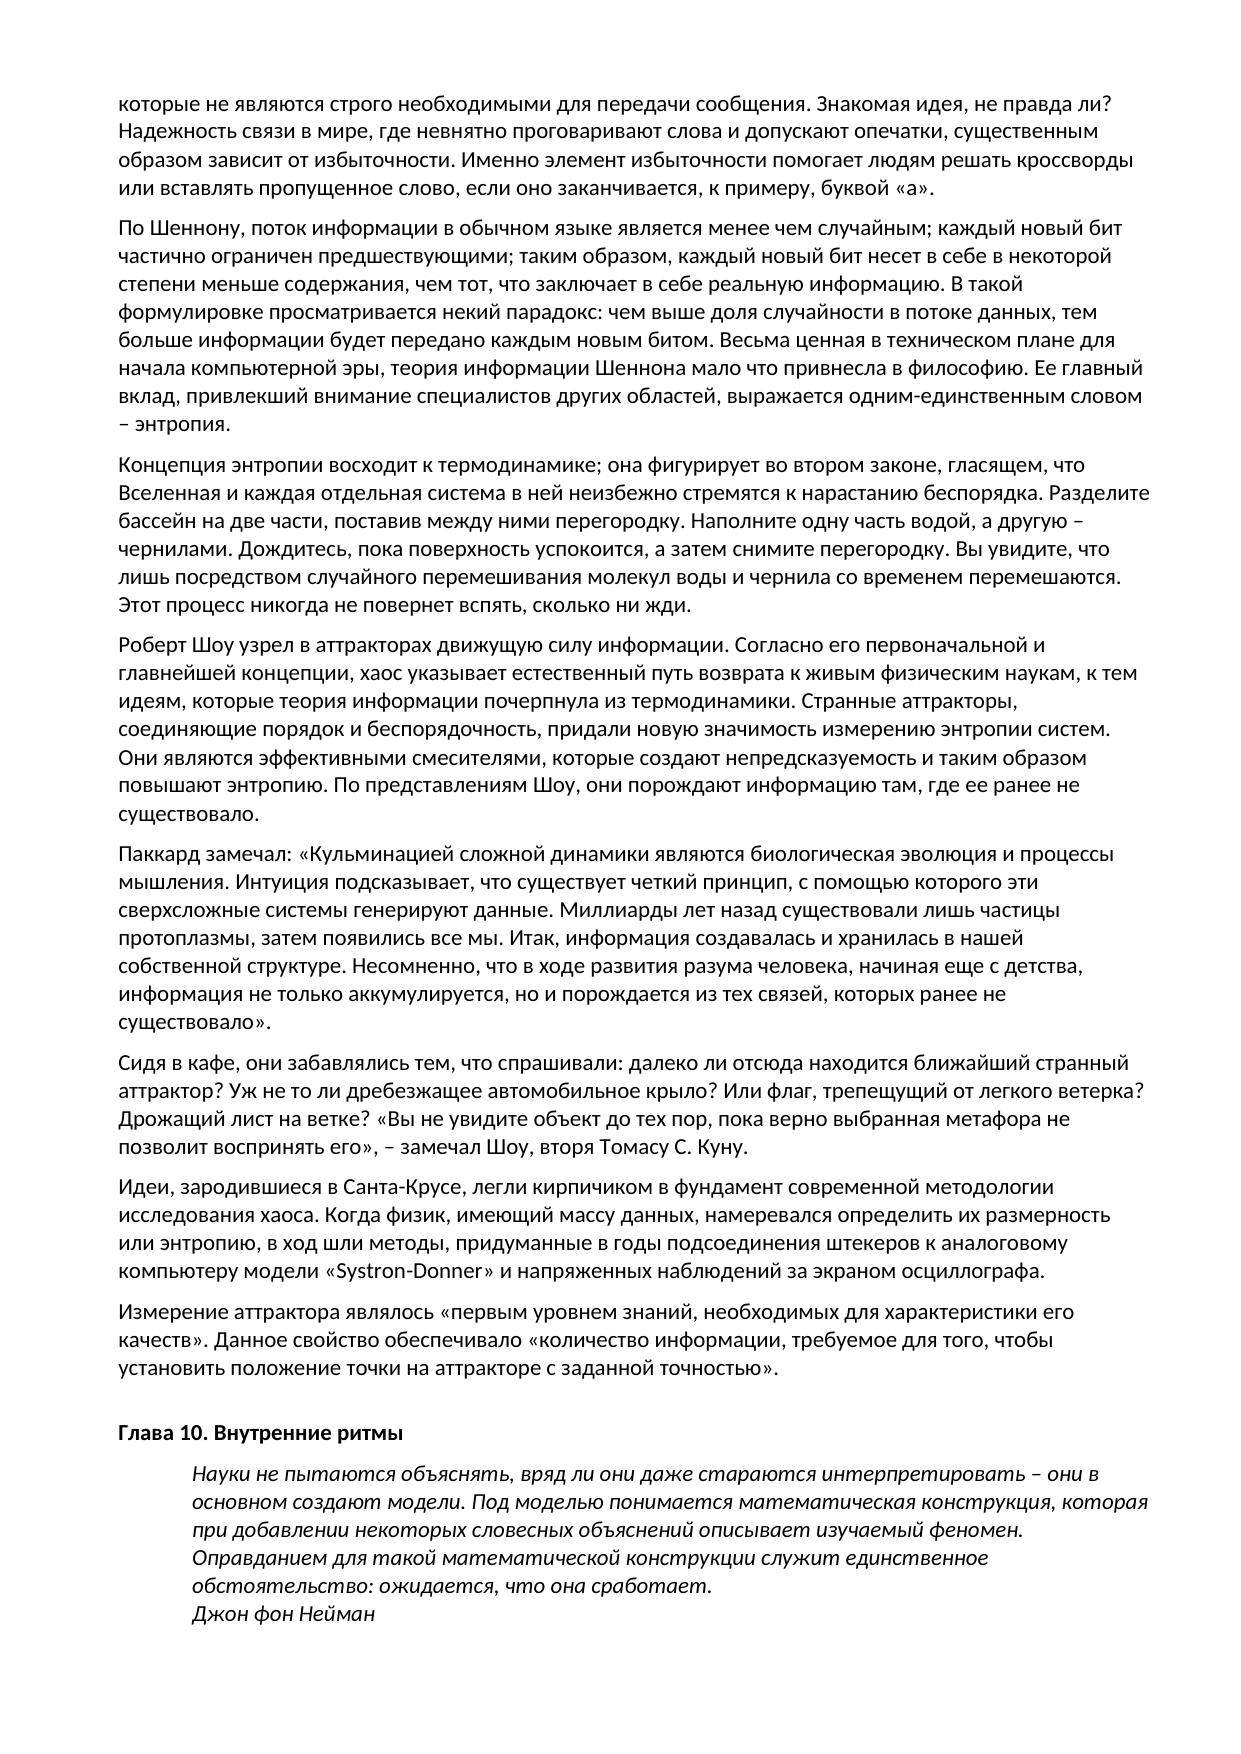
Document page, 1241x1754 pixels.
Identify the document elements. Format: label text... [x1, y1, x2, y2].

text По Шеннону, поток информации в обычном языке является менее чем случайным; каждый новый бит частично ограничен предшествующими; таким образом, каждый новый бит несет в себе в некоторой степени меньше содержания, чем тот, что заключает в себе реальную информацию. В такой формулировке просматривается некий парадокс: чем выше доля случайности в потоке данных, тем больше информации будет передано каждым новым битом. Весьма ценная в техническом плане для начала компьютерной эры, теория информации Шеннона мало что привнесла в философию. Ее главный вклад, привлекший внимание специалистов других областей, выражается одним-единственным словом – энтропия. [118, 213, 1152, 437]
text Роберт Шоу узрел в аттракторах движущую силу информации. Согласно его первоначальной и главнейшей концепции, хаос указывает естественный путь возврата к живым физическим наукам, к тем идеям, которые теория информации почерпнула из термодинамики. Странные аттракторы, соединяющие порядок и беспорядочность, придали новую значимость измерению энтропии систем. Они являются эффективными смесителями, которые создают непредсказуемость и таким образом повышают энтропию. По представлениям Шоу, они порождают информацию там, где ее ранее не существовало. [118, 631, 1152, 827]
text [118, 89, 1152, 201]
text Измерение аттрактора являлось «первым уровнем знаний, необходимых для характеристики его качеств». Данное свойство обеспечивало «количество информации, требуемое для того, чтобы установить положение точки на аттракторе с заданной точностью». [118, 1297, 1152, 1381]
text Сидя в кафе, они забавлялись тем, что спрашивали: далеко ли отсюда находится ближайший странный аттрактор? Уж не то ли дребезжащее автомобильное крыло? Или флаг, трепещущий от легкого ветерка? Дрожащий лист на ветке? «Вы не увидите объект до тех пор, пока верно выбранная метафора не позволит воспринять его», – замечал Шоу, вторя Томасу С. Куну. [118, 1048, 1152, 1160]
text Глава 10. Внутренние ритмы [118, 1418, 1152, 1447]
text Науки не пытаются объяснять, вряд ли они даже стараются интерпретировать – они в основном создают модели. Под моделью понимается математическая конструкция, которая при добавлении некоторых словесных объяснений описывает изучаемый феномен. Оправданием для такой математической конструкции служит единственное обстоятельство: ожидается, что она сработает. Джон фон Нейман [192, 1459, 1152, 1627]
text Концепция энтропии восходит к термодинамике; она фигурирует во втором законе, гласящем, что Вселенная и каждая отдельная система в ней неизбежно стремятся к нарастанию беспорядка. Разделите бассейн на две части, поставив между ними перегородку. Наполните одну часть водой, а другую – чернилами. Дождитесь, пока поверхность успокоится, а затем снимите перегородку. Вы увидите, что лишь посредством случайного перемешивания молекул воды и чернила со временем перемешаются. Этот процесс никогда не повернет вспять, сколько ни жди. [118, 450, 1152, 618]
text Паккард замечал: «Кульминацией сложной динамики являются биологическая эволюция и процессы мышления. Интуиция подсказывает, что существует четкий принцип, с помощью которого эти сверхсложные системы генерируют данные. Миллиарды лет назад существовали лишь частицы протоплазмы, затем появились все мы. Итак, информация создавалась и хранилась в нашей собственной структуре. Несомненно, что в ходе развития разума человека, начиная еще с детства, информация не только аккумулируется, но и порождается из тех связей, которых ранее не существовало». [118, 839, 1152, 1035]
text Идеи, зародившиеся в Санта-Крусе, легли кирпичиком в фундамент современной методологии исследования хаоса. Когда физик, имеющий массу данных, намеревался определить их размерность или энтропию, в ход шли методы, придуманные в годы подсоединения штекеров к аналоговому компьютеру модели «Systron-Donner» и напряженных наблюдений за экраном осциллографа. [118, 1172, 1152, 1284]
